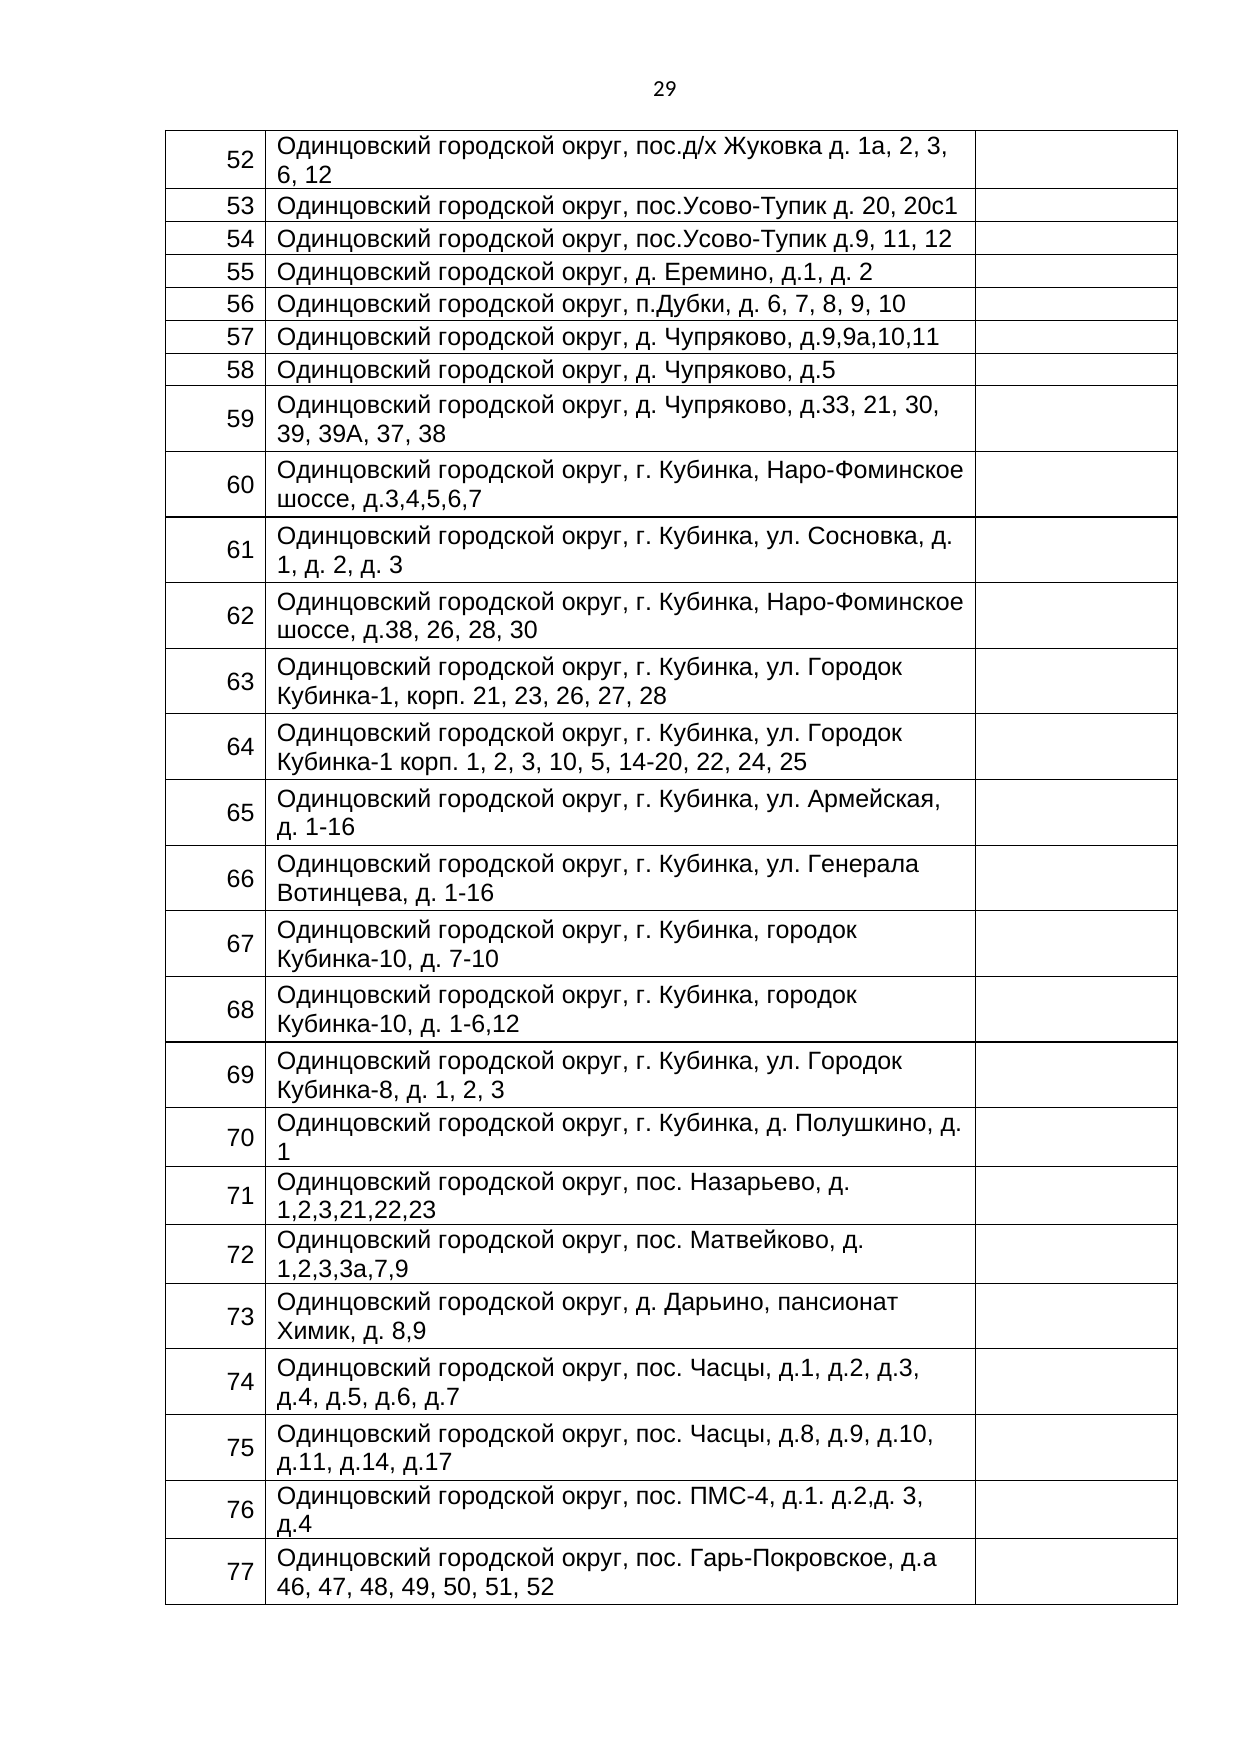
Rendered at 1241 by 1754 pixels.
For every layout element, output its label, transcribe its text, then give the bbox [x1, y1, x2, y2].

table_cell 54 [166, 222, 265, 254]
table_cell [976, 222, 1177, 254]
table_cell [976, 1415, 1177, 1479]
table_cell [976, 321, 1177, 352]
table_cell [976, 452, 1177, 516]
table_cell Одинцовский городской округ, д. Чупряково, д.9,9а,10,11 [266, 321, 975, 352]
table_cell 62 [166, 583, 265, 648]
table_cell 73 [166, 1284, 265, 1348]
table_cell Одинцовский городской округ, д. Чупряково, д.33, 21, 30, 39, 39А, 37, 38 [266, 386, 975, 451]
table_cell [976, 1225, 1177, 1283]
table_cell [976, 131, 1177, 188]
table_cell [976, 846, 1177, 910]
table_cell 52 [166, 131, 265, 188]
table_cell 65 [166, 780, 265, 844]
table_cell Одинцовский городской округ, пос.д/х Жуковка д. 1а, 2, 3, 6, 12 [266, 131, 975, 188]
table_cell Одинцовский городской округ, пос. Часцы, д.8, д.9, д.10, д.11, д.14, д.17 [266, 1415, 975, 1479]
table_cell [976, 1108, 1177, 1166]
table_cell [976, 1284, 1177, 1348]
table_cell Одинцовский городской округ, г. Кубинка, Наро-Фоминское шоссе, д.38, 26, 28, 30 [266, 583, 975, 648]
table_cell 64 [166, 714, 265, 779]
table_cell Одинцовский городской округ, пос.Усово-Тупик д.9, 11, 12 [266, 222, 975, 254]
table_cell [976, 1539, 1177, 1604]
table_cell [976, 386, 1177, 451]
table_cell Одинцовский городской округ, г. Кубинка, Наро-Фоминское шоссе, д.3,4,5,6,7 [266, 452, 975, 516]
table_cell [976, 780, 1177, 844]
table_cell Одинцовский городской округ, пос. Назарьево, д. 1,2,3,21,22,23 [266, 1167, 975, 1224]
table_cell [976, 1043, 1177, 1107]
table_cell [976, 518, 1177, 582]
table_cell 68 [166, 977, 265, 1041]
table_cell [976, 1167, 1177, 1224]
table_cell [976, 255, 1177, 287]
table_cell 57 [166, 321, 265, 352]
table_cell 69 [166, 1043, 265, 1107]
table_cell 59 [166, 386, 265, 451]
table_cell [976, 1481, 1177, 1538]
table_cell [976, 583, 1177, 648]
table_cell Одинцовский городской округ, г. Кубинка, городок Кубинка-10, д. 7-10 [266, 911, 975, 976]
table_cell 72 [166, 1225, 265, 1283]
table_cell Одинцовский городской округ, д. Дарьино, пансионат Химик, д. 8,9 [266, 1284, 975, 1348]
table_cell Одинцовский городской округ, г. Кубинка, ул. Армейская, д. 1-16 [266, 780, 975, 844]
table_cell 76 [166, 1481, 265, 1538]
table_cell Одинцовский городской округ, д. Еремино, д.1, д. 2 [266, 255, 975, 287]
table_cell [976, 977, 1177, 1041]
table_cell 71 [166, 1167, 265, 1224]
table_cell [976, 288, 1177, 319]
table_cell 75 [166, 1415, 265, 1479]
table_cell 67 [166, 911, 265, 976]
table_cell 77 [166, 1539, 265, 1604]
table_cell [976, 1349, 1177, 1414]
table_cell 60 [166, 452, 265, 516]
table_cell [976, 911, 1177, 976]
table_cell [976, 189, 1177, 221]
table_cell 74 [166, 1349, 265, 1414]
table_cell Одинцовский городской округ, г. Кубинка, ул. Городок Кубинка-8, д. 1, 2, 3 [266, 1043, 975, 1107]
table_cell [976, 714, 1177, 779]
table_cell 55 [166, 255, 265, 287]
table_cell Одинцовский городской округ, пос. Часцы, д.1, д.2, д.3, д.4, д.5, д.6, д.7 [266, 1349, 975, 1414]
table_cell Одинцовский городской округ, г. Кубинка, ул. Генерала Вотинцева, д. 1-16 [266, 846, 975, 910]
table_cell Одинцовский городской округ, пос.Усово-Тупик д. 20, 20с1 [266, 189, 975, 221]
table_cell Одинцовский городской округ, пос. Матвейково, д. 1,2,3,3а,7,9 [266, 1225, 975, 1283]
table_cell 53 [166, 189, 265, 221]
table_cell 61 [166, 518, 265, 582]
table_cell Одинцовский городской округ, г. Кубинка, ул. Городок Кубинка-1, корп. 21, 23, 26, 27, 28 [266, 649, 975, 713]
table_cell Одинцовский городской округ, пос. Гарь-Покровское, д.а 46, 47, 48, 49, 50, 51, 52 [266, 1539, 975, 1604]
table_cell [976, 354, 1177, 385]
table_cell Одинцовский городской округ, г. Кубинка, городок Кубинка-10, д. 1-6,12 [266, 977, 975, 1041]
table_cell 63 [166, 649, 265, 713]
table_cell Одинцовский городской округ, г. Кубинка, ул. Сосновка, д. 1, д. 2, д. 3 [266, 518, 975, 582]
table_cell Одинцовский городской округ, пос. ПМС-4, д.1. д.2,д. 3, д.4 [266, 1481, 975, 1538]
table_cell Одинцовский городской округ, д. Чупряково, д.5 [266, 354, 975, 385]
table_cell 70 [166, 1108, 265, 1166]
table_cell Одинцовский городской округ, п.Дубки, д. 6, 7, 8, 9, 10 [266, 288, 975, 319]
table_cell Одинцовский городской округ, г. Кубинка, ул. Городок Кубинка-1 корп. 1, 2, 3, 10, 5, 14-20, 22, 24, 25 [266, 714, 975, 779]
table_cell 66 [166, 846, 265, 910]
table_cell 56 [166, 288, 265, 319]
table_cell Одинцовский городской округ, г. Кубинка, д. Полушкино, д. 1 [266, 1108, 975, 1166]
table_cell [976, 649, 1177, 713]
table_cell 58 [166, 354, 265, 385]
